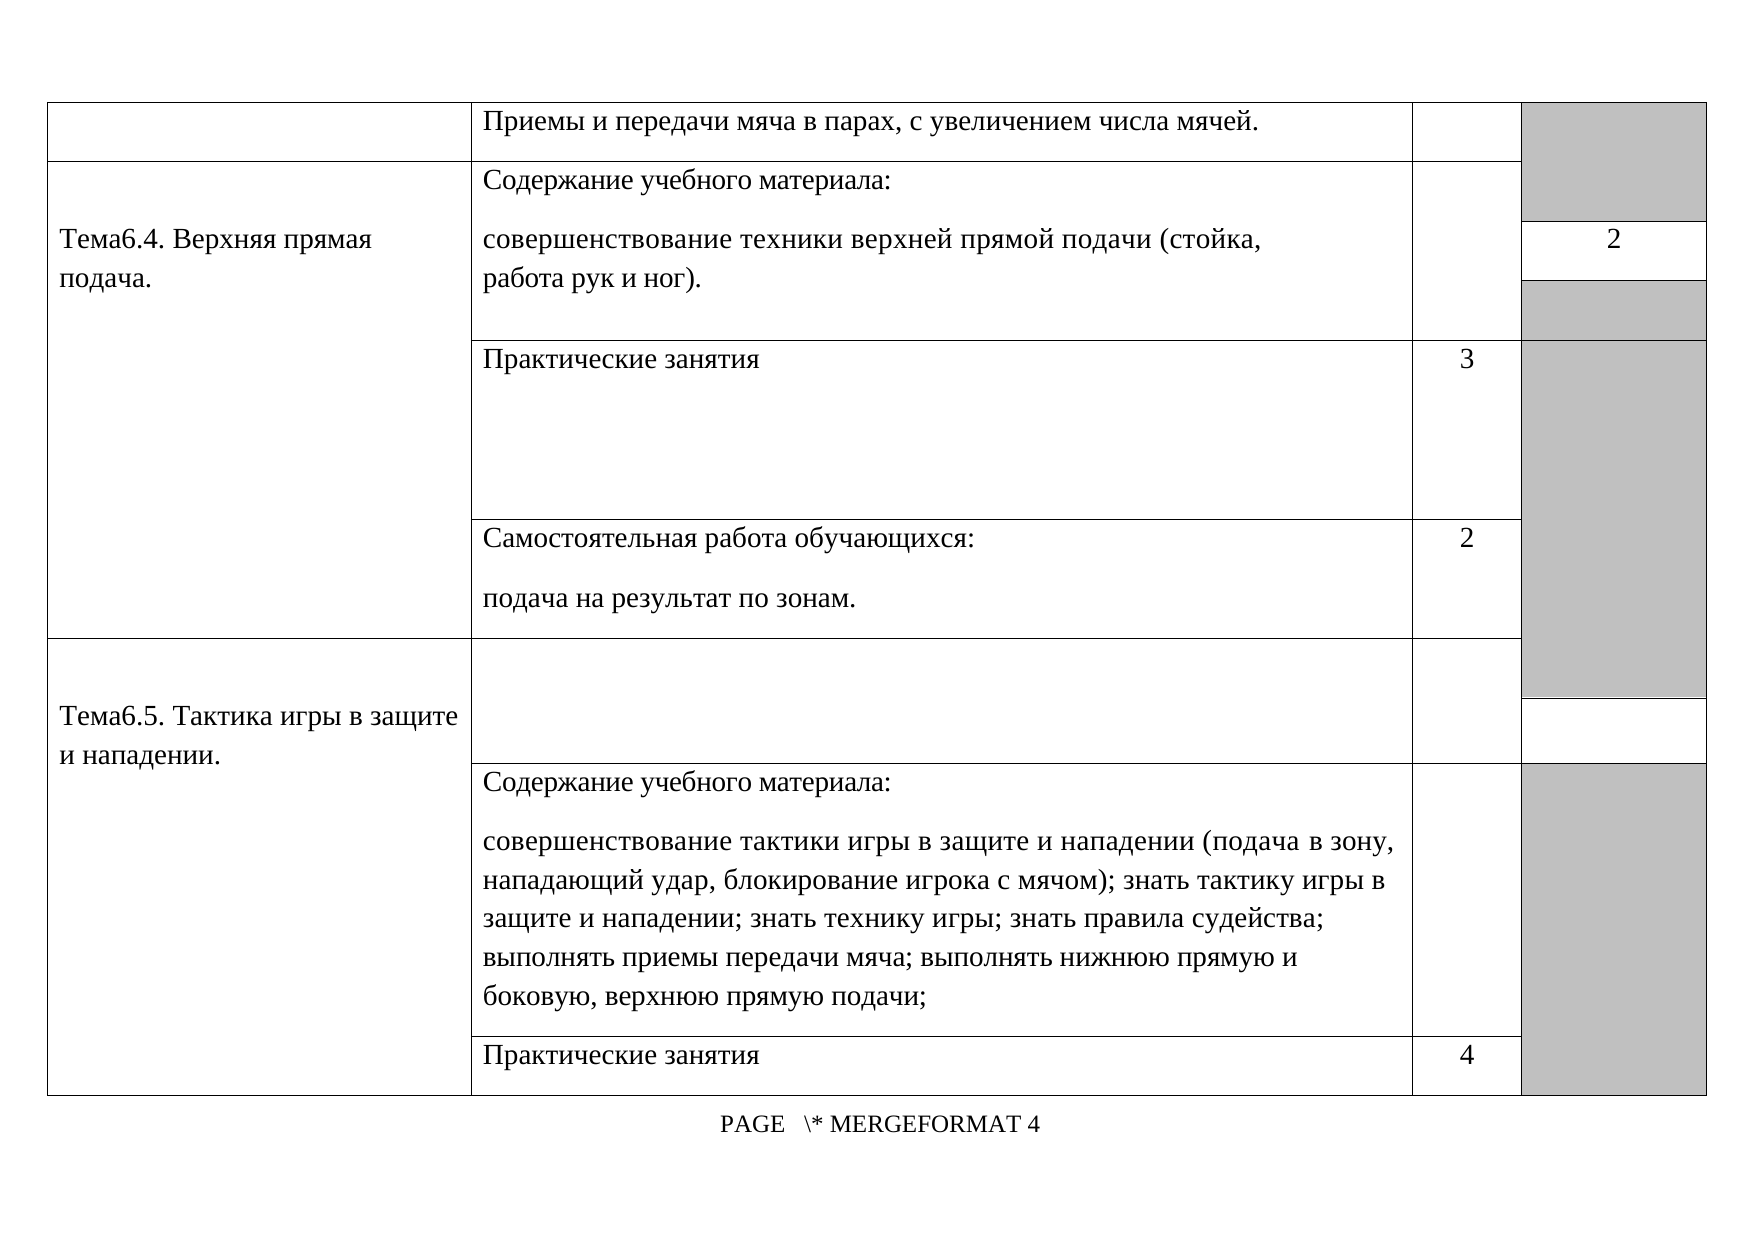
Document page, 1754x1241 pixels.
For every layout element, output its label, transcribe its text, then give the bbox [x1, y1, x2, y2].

table_cell Содержание учебного материала: совершенствование техники верхней прямой подачи (стойка, работа рук и ног). [472, 162, 1412, 340]
table_cell [1413, 162, 1521, 340]
table_cell [1522, 764, 1706, 1095]
table_cell 3 [1413, 341, 1521, 519]
table_cell [472, 639, 1412, 763]
table_cell [1413, 639, 1521, 763]
table_cell 2 [1413, 103, 1521, 161]
table_cell [1413, 764, 1521, 1036]
table_cell Содержание учебного материала: совершенствование тактики игры в защите и нападении (подача в зону, нападающий удар, блокирование игрока с мячом); знать тактику игры в защите и нападении; знать технику игры; знать правила судейства; выполнять приемы передачи мяча; выполнять нижнюю прямую и боковую, верхнюю прямую подачи; [472, 764, 1412, 1036]
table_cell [472, 103, 1412, 161]
table_cell [1522, 699, 1706, 763]
table_cell [1522, 281, 1706, 340]
table_cell Тема6.4. Верхняя прямая подача. [48, 162, 471, 638]
table_cell 4 [1413, 1037, 1521, 1095]
table_cell [1522, 341, 1706, 697]
table_cell Практические занятия [472, 341, 1412, 519]
table_cell Тема6.5. Тактика игры в защите и нападении. [48, 639, 471, 1095]
table_cell 2 [1522, 222, 1706, 280]
table_cell Практические занятия [472, 1037, 1412, 1095]
table_cell 2 [1413, 520, 1521, 638]
table_cell Самостоятельная работа обучающихся: подача на результат по зонам. [472, 520, 1412, 638]
